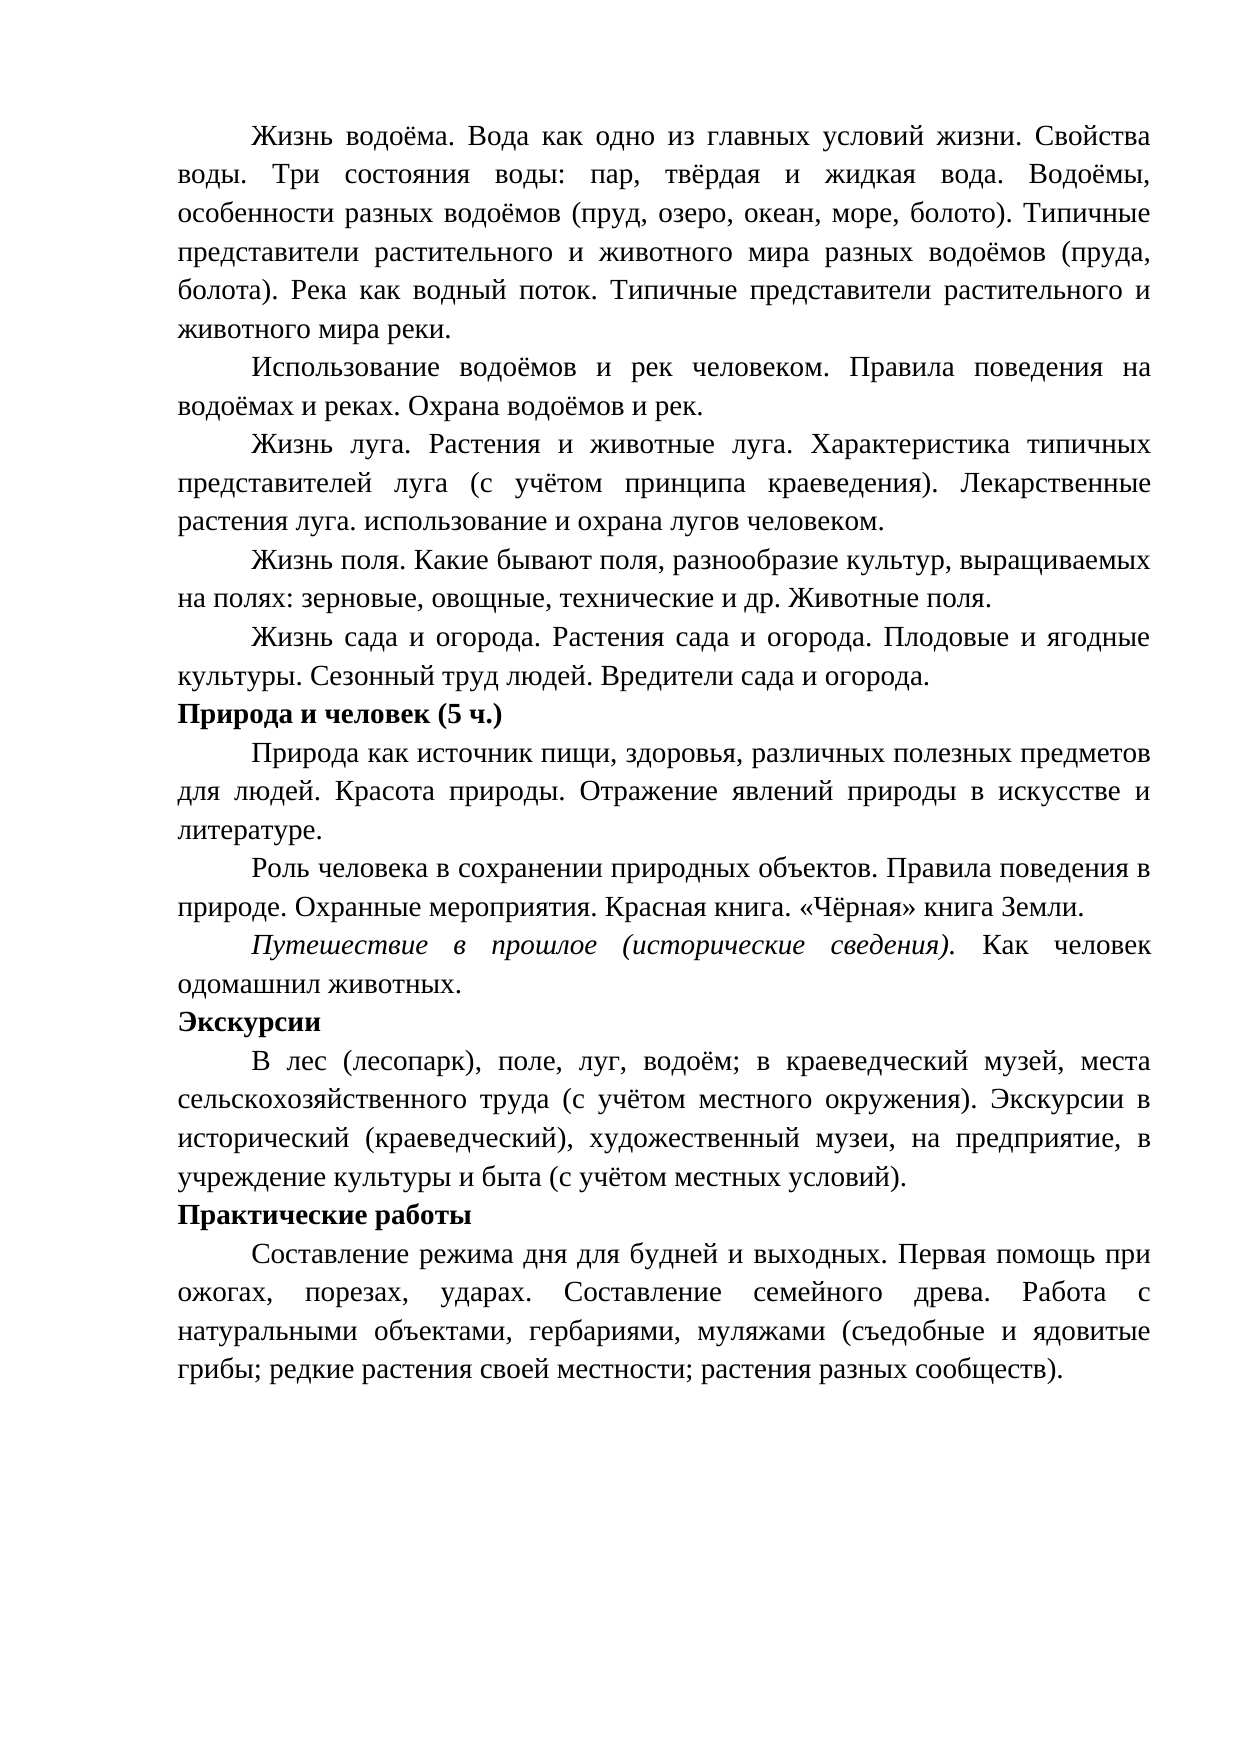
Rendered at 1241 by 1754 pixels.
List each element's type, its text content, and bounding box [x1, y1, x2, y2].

text Жизнь луга. Растения и животные луга. Характеристика типичных представителей луга (с учётом принципа краеведения). Лекарственные растения луга. использование и охрана лугов человеком. [177, 426, 1152, 537]
text Роль человека в сохранении природных объектов. Правила поведения в природе. Охранные мероприятия. Красная книга. «Чёрная» книга Земли. [177, 850, 1152, 922]
text Жизнь поля. Какие бывают поля, разнообразие культур, выращиваемых на полях: зерновые, овощные, технические и др. Животные поля. [177, 542, 1152, 614]
text Природа как источник пищи, здоровья, различных полезных предметов для людей. Красота природы. Отражение явлений природы в искусстве и литературе. [177, 735, 1152, 845]
text Экскурсии [177, 1004, 1152, 1038]
text Практические работы [177, 1197, 1152, 1231]
text Жизнь водоёма. Вода как одно из главных условий жизни. Свойства воды. Три состояния воды: пар, твёрдая и жидкая вода. Водоёмы, особенности разных водоёмов (пруд, озеро, океан, море, болото). Типичные представители растительного и животного мира разных водоёмов (пруда, болота). Река как водный поток. Типичные представители растительного и животного мира реки. [177, 118, 1152, 344]
text Жизнь сада и огорода. Растения сада и огорода. Плодовые и ягодные культуры. Сезонный труд людей. Вредители сада и огорода. [177, 619, 1152, 691]
text Природа и человек (5 ч.) [177, 696, 1152, 730]
text Составление режима дня для будней и выходных. Первая помощь при ожогах, порезах, ударах. Составление семейного древа. Работа с натуральными объектами, гербариями, муляжами (съедобные и ядовитые грибы; редкие растения своей местности; растения разных сообществ). [177, 1236, 1152, 1385]
text Путешествие в прошлое (исторические сведения). Как человек одомашнил животных. [177, 927, 1152, 999]
text В лес (лесопарк), поле, луг, водоём; в краеведческий музей, места сельскохозяйственного труда (с учётом местного окружения). Экскурсии в исторический (краеведческий), художественный музеи, на предприятие, в учреждение культуры и быта (с учётом местных условий). [177, 1043, 1152, 1192]
text Использование водоёмов и рек человеком. Правила поведения на водоёмах и реках. Охрана водоёмов и рек. [177, 349, 1152, 421]
